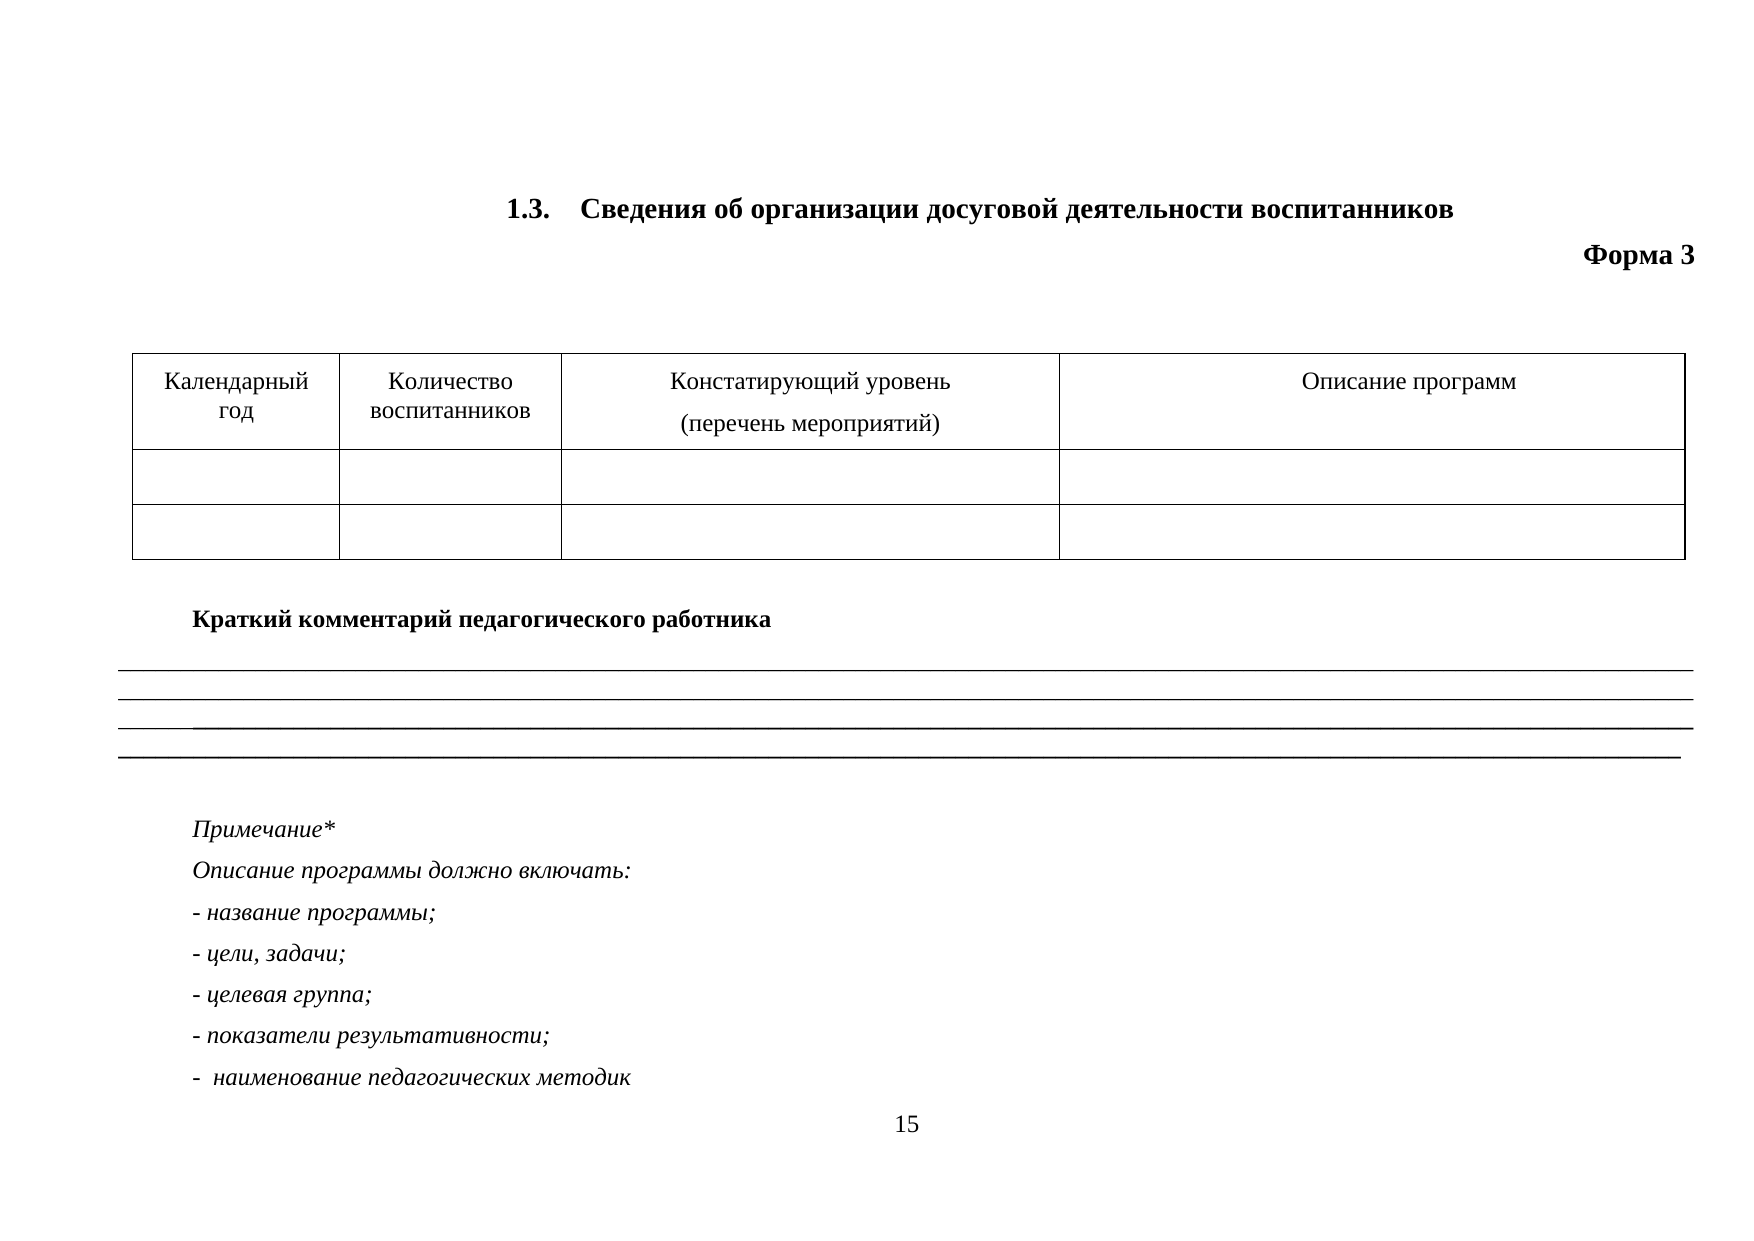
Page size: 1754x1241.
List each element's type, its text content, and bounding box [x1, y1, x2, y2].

table_cell [340, 505, 561, 558]
list Примечание* [118, 814, 1695, 843]
table_cell [340, 450, 561, 504]
list - название программы; [118, 897, 1695, 925]
list Описание программы должно включать: [118, 855, 1695, 884]
table_header Описание программ [1060, 354, 1684, 449]
list - целевая группа; [118, 979, 1695, 1008]
list - цели, задачи; [118, 938, 1695, 967]
list - наименование педагогических методик [118, 1062, 1695, 1090]
table_cell [562, 505, 1059, 558]
table_header Констатирующий уровень (перечень мероприятий) [562, 354, 1059, 449]
table_header Количество воспитанников [340, 354, 561, 449]
list Краткий комментарий педагогического работника [118, 604, 1695, 633]
list Сведения об организации досуговой деятельности воспитанников [266, 191, 1695, 224]
table_cell [562, 450, 1059, 504]
list - показатели результативности; [118, 1020, 1695, 1049]
table_cell [1060, 505, 1684, 558]
list Форма 3 [193, 237, 1695, 270]
table_header Календарный год [133, 354, 339, 449]
list _______________________________________________________________________________________________________________________________________________________________________________________________________________________________________________________________________________________________________________________________________________________________________________________________________________________________________________________________________________________________________________________ [118, 645, 1695, 760]
table_cell [1060, 450, 1684, 504]
table_cell [133, 450, 339, 504]
table_cell [133, 505, 339, 558]
